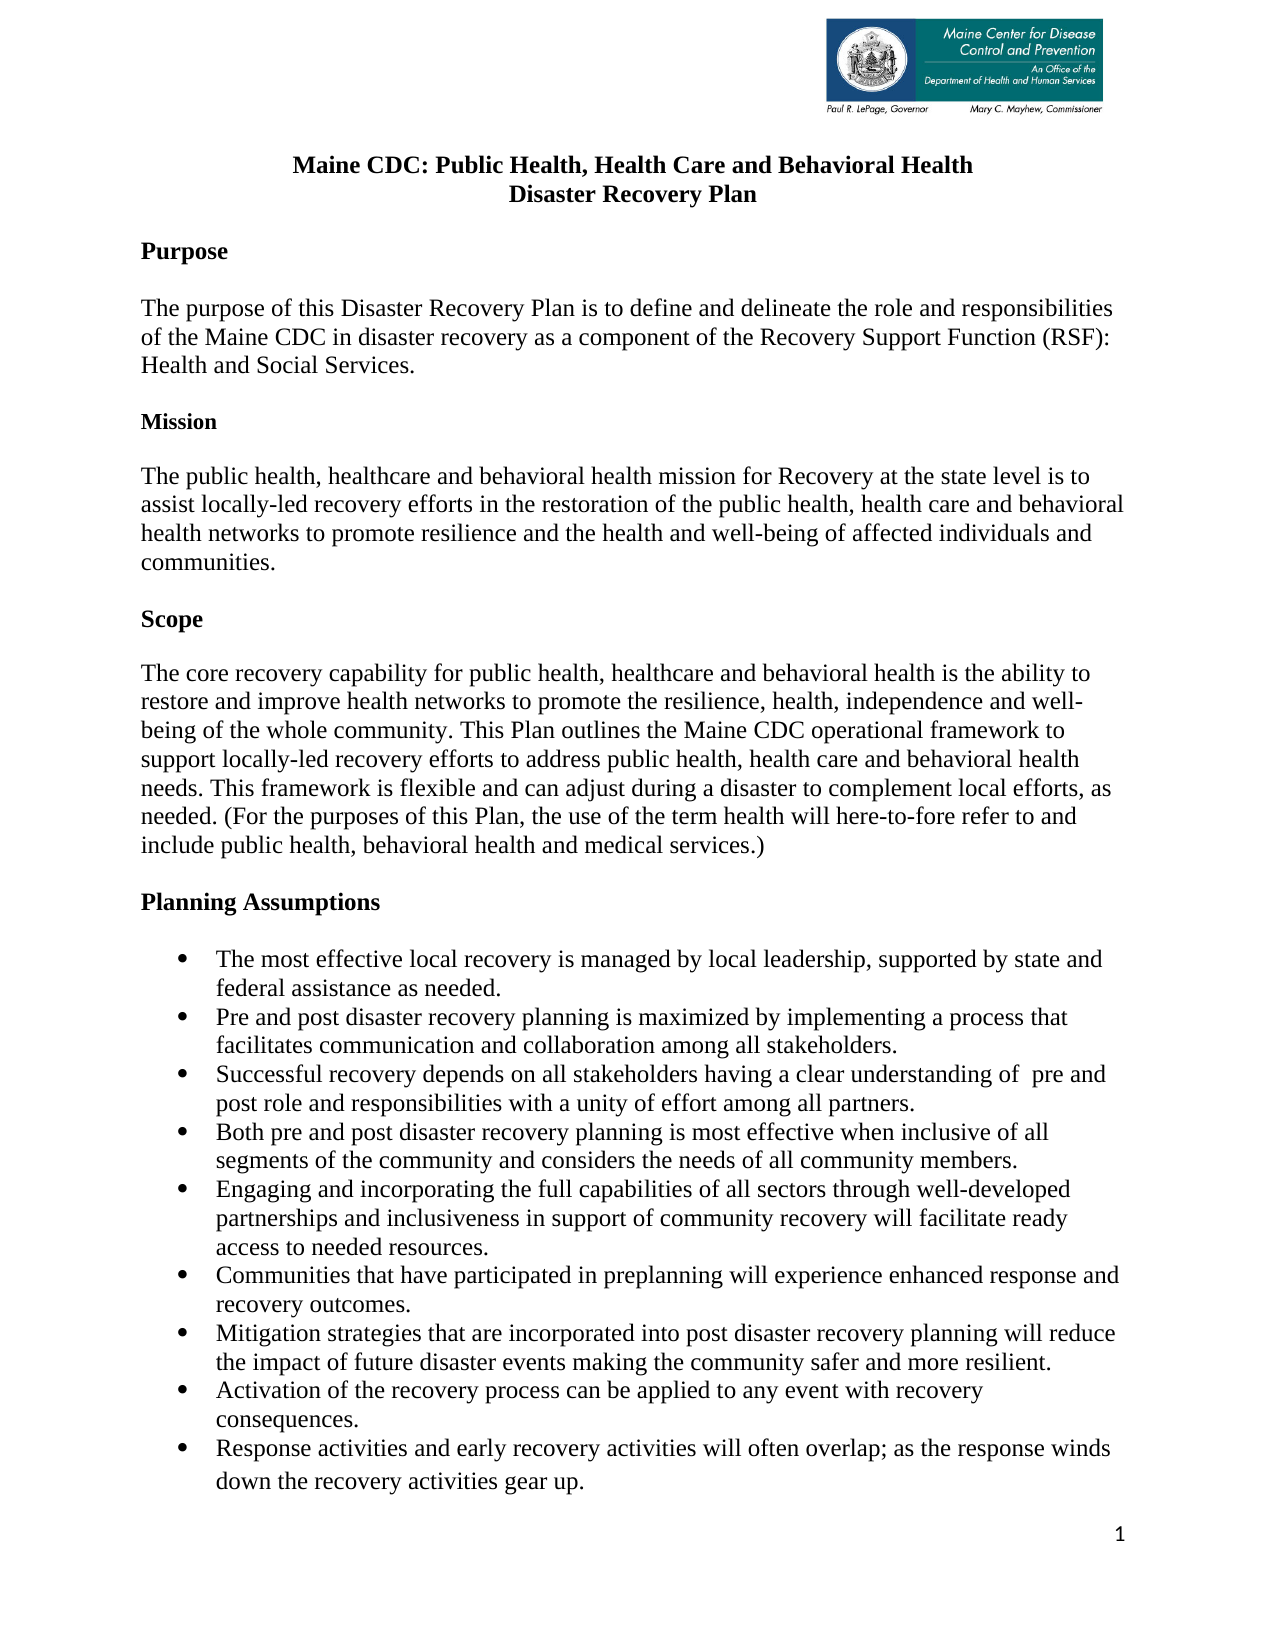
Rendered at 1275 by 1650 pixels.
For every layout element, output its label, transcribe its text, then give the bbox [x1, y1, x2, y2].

list Activation of the recovery process can be applied to any event with recovery consequences. [178, 1376, 1125, 1433]
picture [815, 9, 1119, 125]
text The core recovery capability for public health, healthcare and behavioral health is the ability to restore and improve health networks to promote the resilience, health, independence and well-being of the whole community. This Plan outlines the Maine CDC operational framework to support locally-led recovery efforts to address public health, health care and behavioral health needs. This framework is flexible and can adjust during a disaster to complement local efforts, as needed. (For the purposes of this Plan, the use of the term health will here-to-fore refer to and include public health, behavioral health and medical services.) [141, 658, 1125, 859]
list Successful recovery depends on all stakeholders having a clear understanding of pre and post role and responsibilities with a unity of effort among all partners. [178, 1059, 1125, 1117]
text Mission [141, 408, 1125, 434]
text Purpose [141, 236, 1125, 265]
text Maine CDC: Public Health, Health Care and Behavioral Health [141, 150, 1125, 179]
text Planning Assumptions [141, 887, 1125, 916]
list Engaging and incorporating the full capabilities of all sectors through well-developed partnerships and inclusiveness in support of community recovery will facilitate ready access to needed resources. [178, 1174, 1125, 1261]
text Scope [141, 604, 1125, 632]
list Mitigation strategies that are incorporated into post disaster recovery planning will reduce the impact of future disaster events making the community safer and more resilient. [178, 1318, 1125, 1376]
text The public health, healthcare and behavioral health mission for Recovery at the state level is to assist locally-led recovery efforts in the restoration of the public health, health care and behavioral health networks to promote resilience and the health and well-being of affected individuals and communities. [141, 461, 1125, 576]
text The purpose of this Disaster Recovery Plan is to define and delineate the role and responsibilities of the Maine CDC in disaster recovery as a component of the Recovery Support Function (RSF): Health and Social Services. [141, 265, 1125, 379]
list The most effective local recovery is managed by local leadership, supported by state and federal assistance as needed. [178, 944, 1125, 1002]
list Both pre and post disaster recovery planning is most effective when inclusive of all segments of the community and considers the needs of all community members. [178, 1117, 1125, 1174]
list Communities that have participated in preplanning will experience enhanced response and recovery outcomes. [178, 1261, 1125, 1318]
list Response activities and early recovery activities will often overlap; as the response winds down the recovery activities gear up. [178, 1433, 1125, 1495]
text Disaster Recovery Plan [141, 179, 1125, 207]
list Pre and post disaster recovery planning is maximized by implementing a process that facilitates communication and collaboration among all stakeholders. [178, 1002, 1125, 1059]
